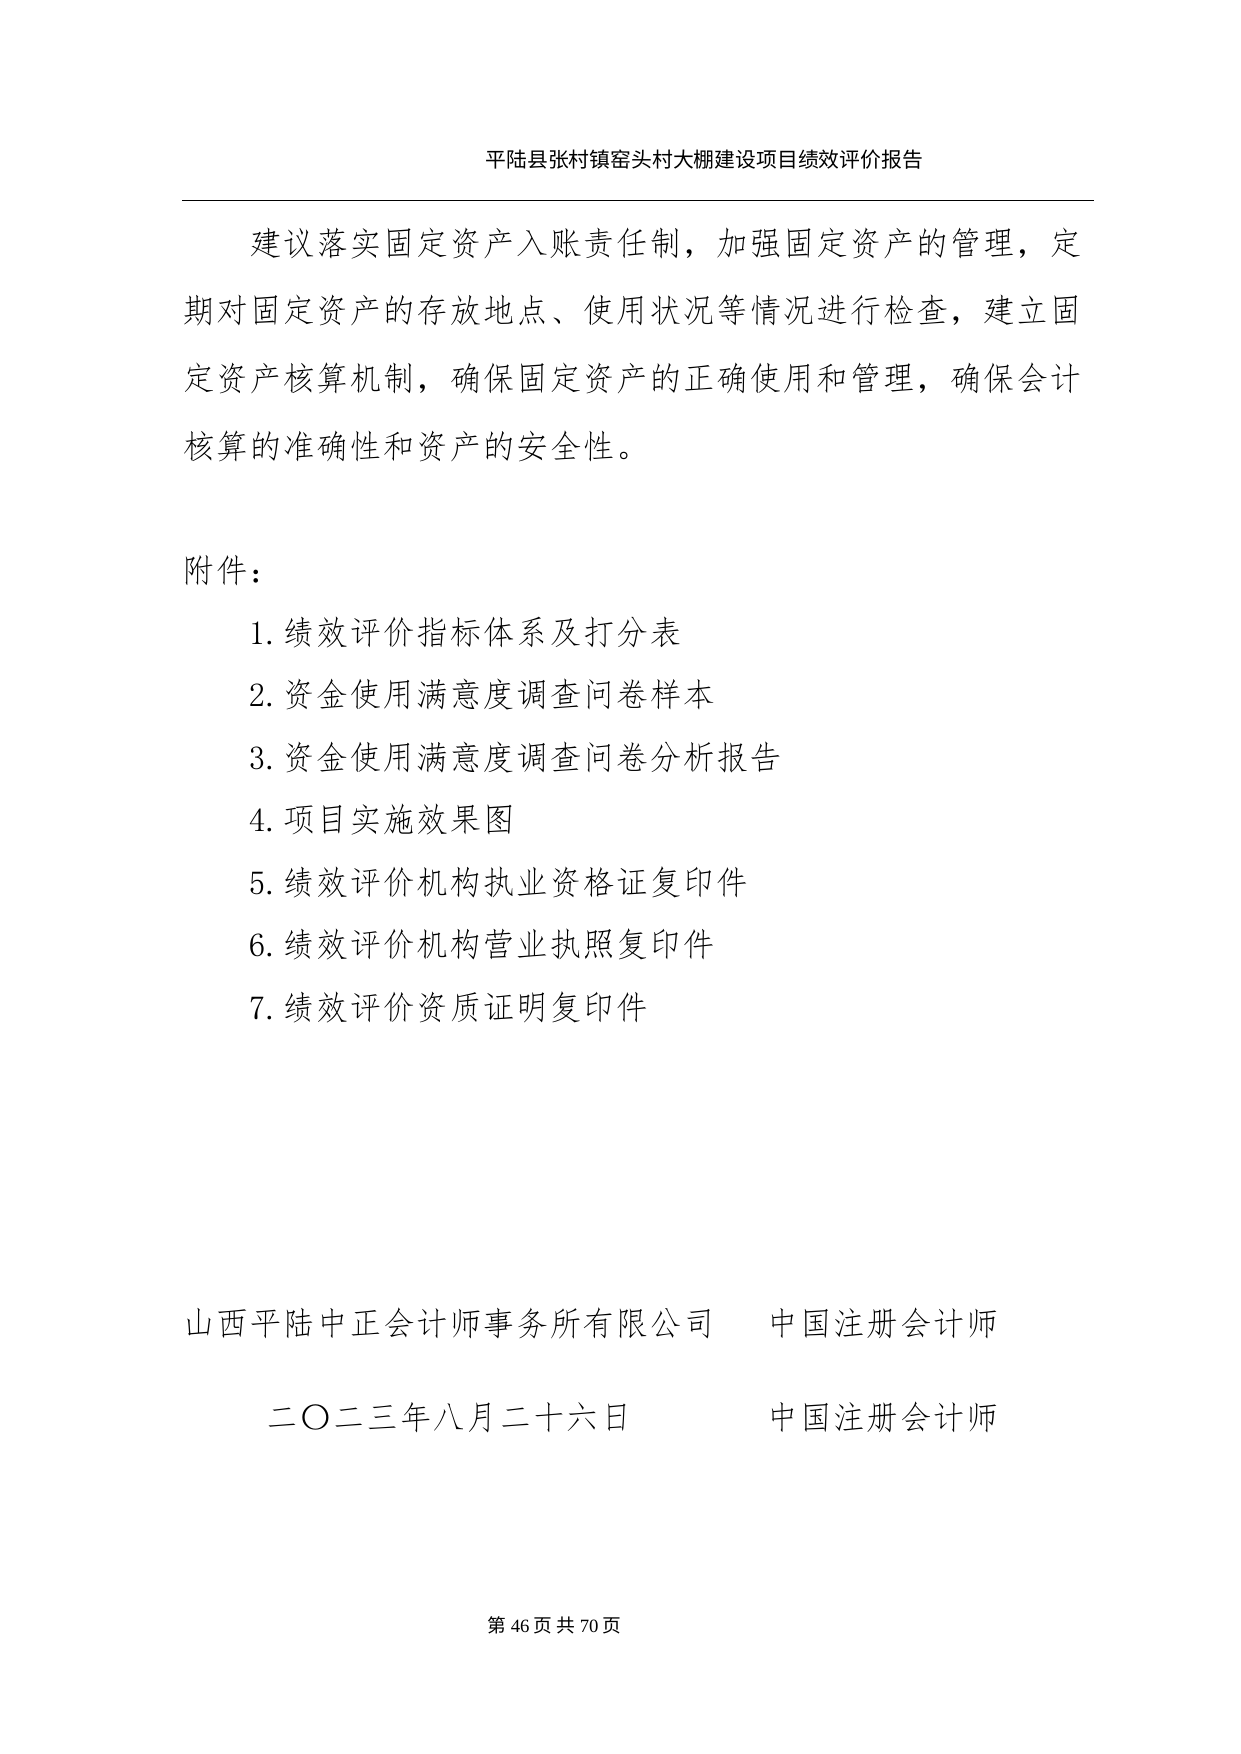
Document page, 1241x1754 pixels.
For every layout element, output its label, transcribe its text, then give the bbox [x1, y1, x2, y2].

text 二〇二三年八月二十六日 中国注册会计师 [182, 1354, 1094, 1448]
text 7.绩效评价资质证明复印件 [182, 969, 1094, 1032]
text 3.资金使用满意度调查问卷分析报告 [182, 719, 1094, 782]
text 2.资金使用满意度调查问卷样本 [182, 657, 1094, 719]
text 1.绩效评价指标体系及打分表 [182, 594, 1094, 657]
text 建议落实固定资产入账责任制，加强固定资产的管理，定期对固定资产的存放地点、使用状况等情况进行检查，建立固定资产核算机制，确保固定资产的正确使用和管理，确保会计核算的准确性和资产的安全性。 [182, 201, 1094, 472]
text 山西平陆中正会计师事务所有限公司 中国注册会计师 [182, 1261, 1094, 1354]
text 5.绩效评价机构执业资格证复印件 [182, 844, 1094, 907]
text 6.绩效评价机构营业执照复印件 [182, 907, 1094, 969]
subtitle 4.项目实施效果图 [182, 782, 1094, 844]
text 附件： [182, 536, 1094, 594]
